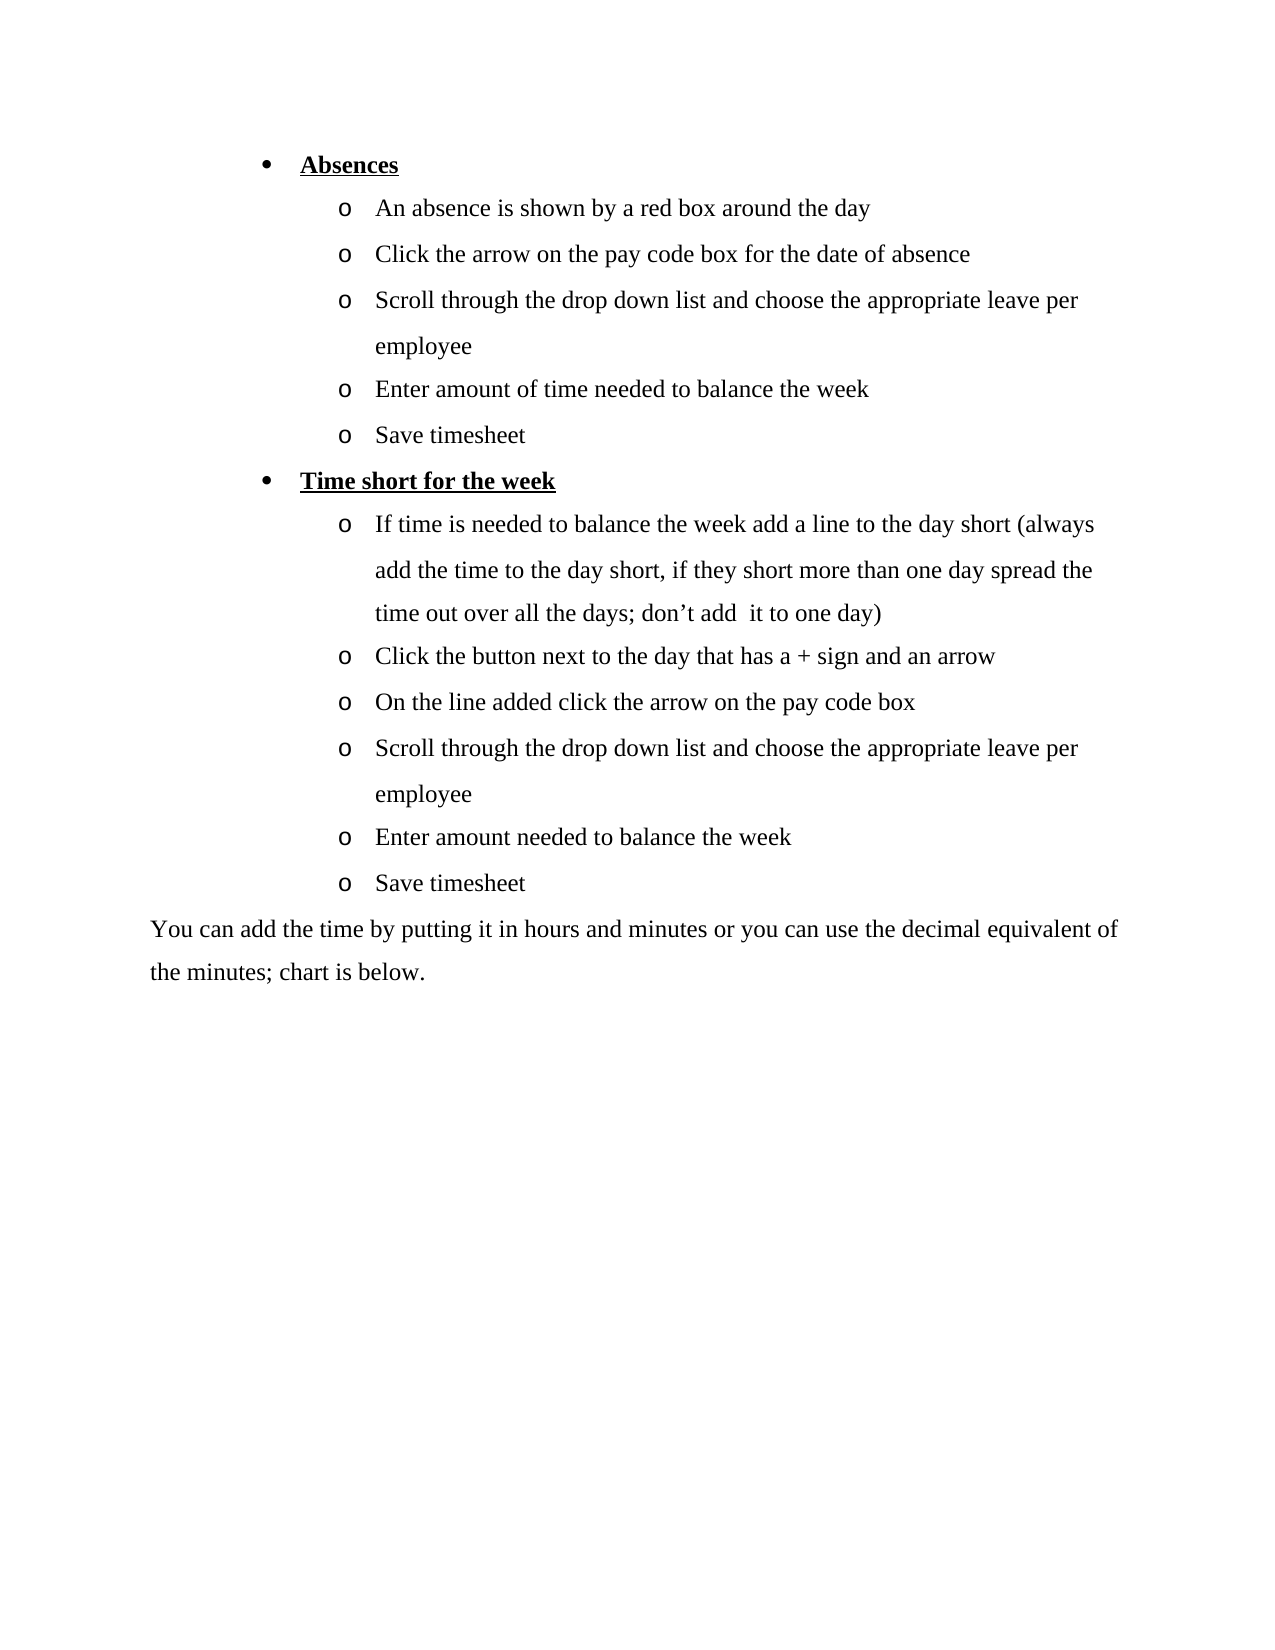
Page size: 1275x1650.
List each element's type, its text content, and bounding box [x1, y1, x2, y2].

text You can add the time by putting it in hours and minutes or you can use the decimal equivalent of the minutes; chart is below. [150, 914, 1125, 986]
list Absences [262, 150, 1125, 179]
list Scroll through the drop down list and choose the appropriate leave per employee [337, 286, 1125, 359]
list Save timesheet [337, 868, 1125, 899]
list Time short for the week [262, 466, 1125, 495]
list Click the button next to the day that has a + sign and an arrow [337, 641, 1125, 672]
list Enter amount needed to balance the week [337, 822, 1125, 853]
list Save timesheet [337, 420, 1125, 451]
list Click the arrow on the pay code box for the date of absence [337, 239, 1125, 270]
list Scroll through the drop down list and choose the appropriate leave per employee [337, 733, 1125, 807]
list An absence is shown by a red box around the day [337, 193, 1125, 224]
list On the line added click the arrow on the pay code box [337, 687, 1125, 718]
list If time is needed to balance the week add a line to the day short (always add the time to the day short, if they short more than one day spread the time out over all the days; don’t add it to one day) [337, 509, 1125, 627]
list Enter amount of time needed to balance the week [337, 374, 1125, 405]
